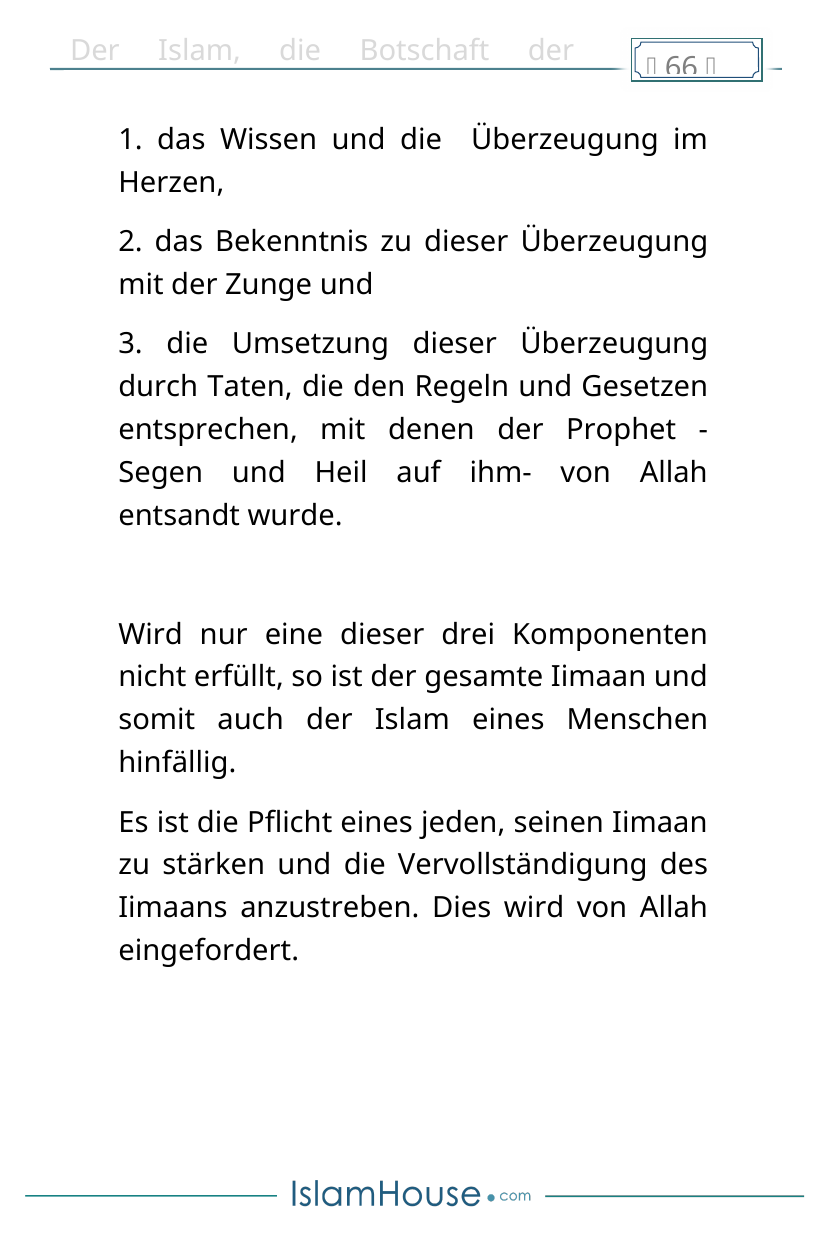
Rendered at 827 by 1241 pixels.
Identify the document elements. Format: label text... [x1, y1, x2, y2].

text Es ist die Pflicht eines jeden, seinen Iimaan zu stärken und die Vervollständigung des Iimaans anzustreben. Dies wird von Allah eingefordert. [118, 801, 709, 969]
picture [18, 1175, 277, 1212]
text 1. das Wissen und die Überzeugung im Herzen, [118, 118, 709, 201]
picture [284, 1175, 805, 1213]
text 2. das Bekenntnis zu dieser Überzeugung mit der Zunge und [118, 220, 709, 303]
text Wird nur eine dieser drei Komponenten nicht erfüllt, so ist der gesamte Iimaan und somit auch der Islam eines Menschen hinfällig. [118, 613, 709, 781]
text 3. die Umsetzung dieser Überzeugung durch Taten, die den Regeln und Gesetzen entsprechen, mit denen der Prophet -Segen und Heil auf ihm- von Allah entsandt wurde. [118, 323, 709, 534]
